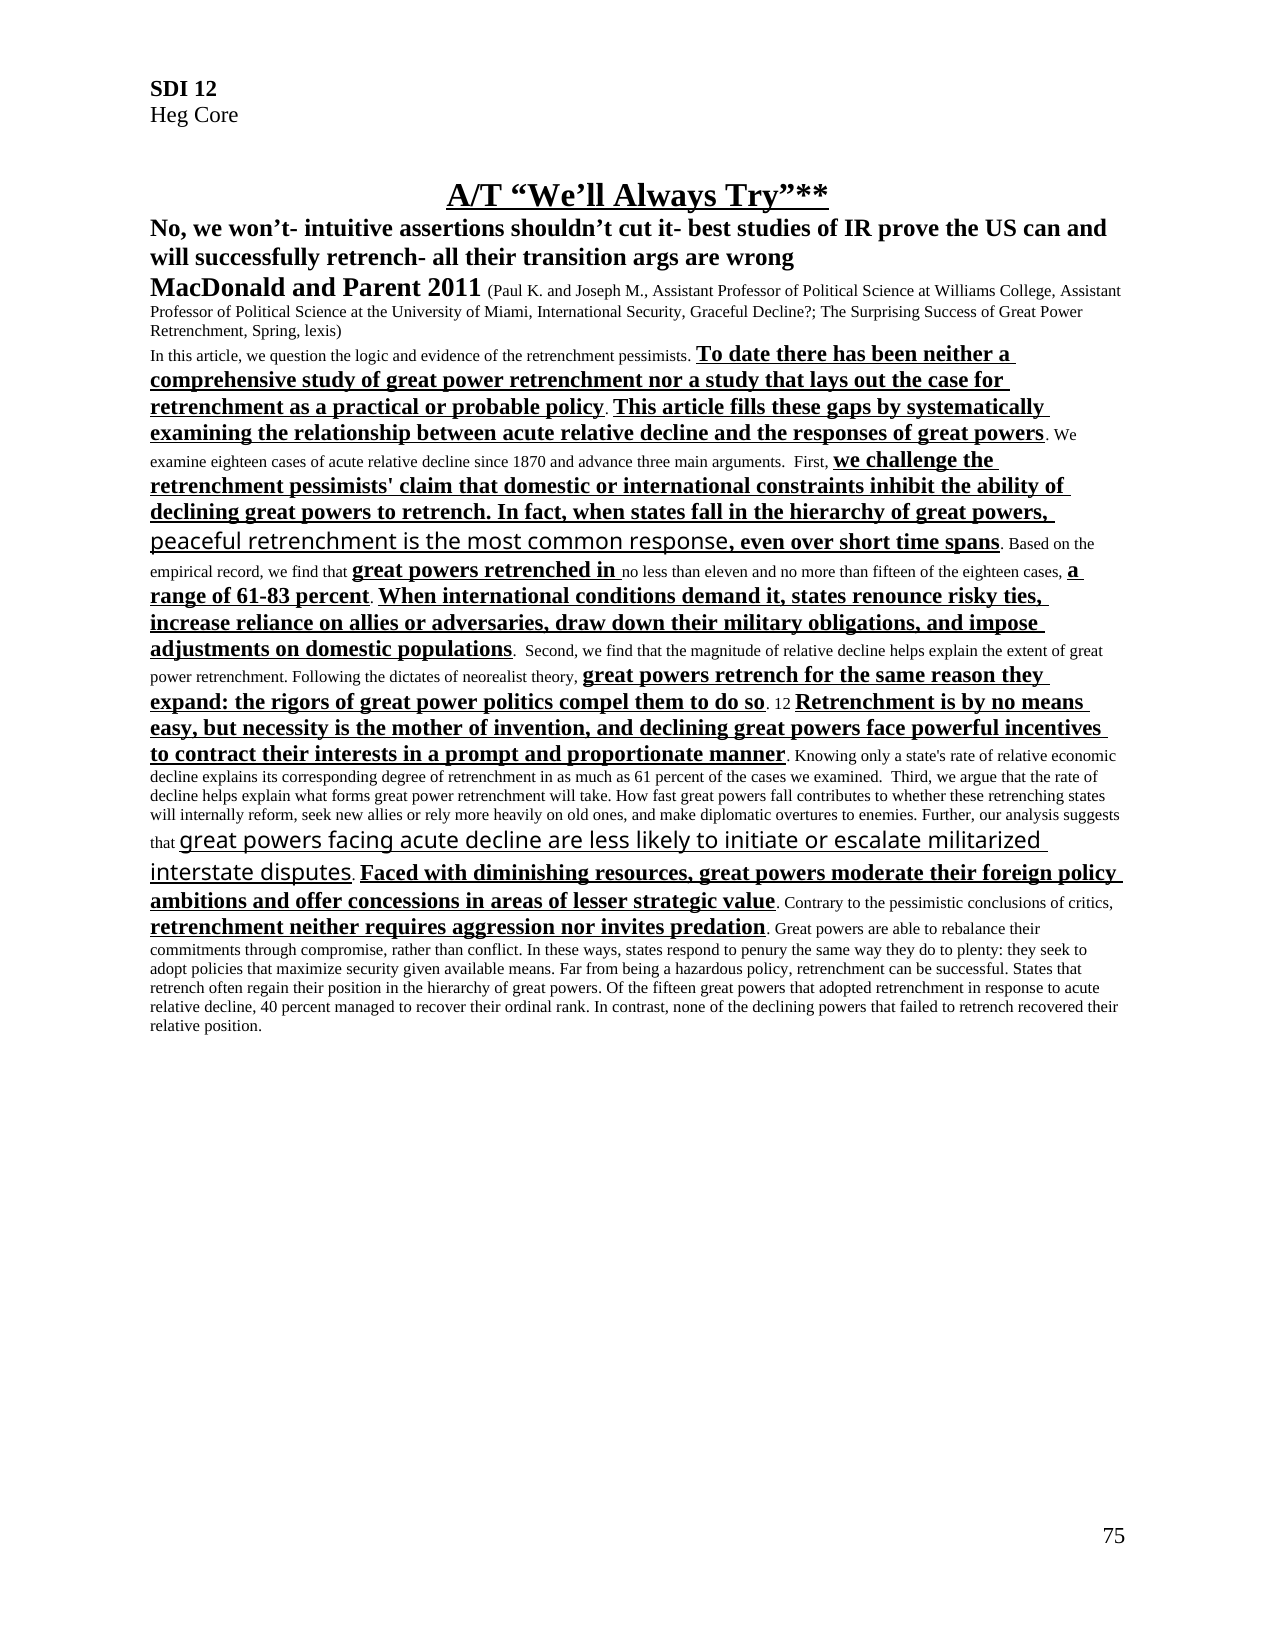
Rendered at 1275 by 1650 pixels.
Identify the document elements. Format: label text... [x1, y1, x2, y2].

subtitle A/T “We’ll Always Try”** [150, 175, 1125, 213]
text MacDonald and Parent 2011 (Paul K. and Joseph M., Assistant Professor of Political Science at Williams College, Assistant Professor of Political Science at the University of Miami, International Security, Graceful Decline?; The Surprising Success of Great Power Retrenchment, Spring, lexis) [150, 271, 1125, 340]
text In this article, we question the logic and evidence of the retrenchment pessimists. To date there has been neither a comprehensive study of great power retrenchment nor a study that lays out the case for retrenchment as a practical or probable policy. This article fills these gaps by systematically examining the relationship between acute relative decline and the responses of great powers. We examine eighteen cases of acute relative decline since 1870 and advance three main arguments. First, we challenge the retrenchment pessimists' claim that domestic or international constraints inhibit the ability of declining great powers to retrench. In fact, when states fall in the hierarchy of great powers, peaceful retrenchment is the most common response, even over short time spans. Based on the empirical record, we find that great powers retrenched in no less than eleven and no more than fifteen of the eighteen cases, a range of 61-83 percent. When international conditions demand it, states renounce risky ties, increase reliance on allies or adversaries, draw down their military obligations, and impose adjustments on domestic populations. Second, we find that the magnitude of relative decline helps explain the extent of great power retrenchment. Following the dictates of neorealist theory, great powers retrench for the same reason they expand: the rigors of great power politics compel them to do so. 12 Retrenchment is by no means easy, but necessity is the mother of invention, and declining great powers face powerful incentives to contract their interests in a prompt and proportionate manner. Knowing only a state's rate of relative economic decline explains its corresponding degree of retrenchment in as much as 61 percent of the cases we examined. Third, we argue that the rate of decline helps explain what forms great power retrenchment will take. How fast great powers fall contributes to whether these retrenching states will internally reform, seek new allies or rely more heavily on old ones, and make diplomatic overtures to enemies. Further, our analysis suggests that great powers facing acute decline are less likely to initiate or escalate militarized interstate disputes. Faced with diminishing resources, great powers moderate their foreign policy ambitions and offer concessions in areas of lesser strategic value. Contrary to the pessimistic conclusions of critics, retrenchment neither requires aggression nor invites predation. Great powers are able to rebalance their commitments through compromise, rather than conflict. In these ways, states respond to penury the same way they do to plenty: they seek to adopt policies that maximize security given available means. Far from being a hazardous policy, retrenchment can be successful. States that retrench often regain their position in the hierarchy of great powers. Of the fifteen great powers that adopted retrenchment in response to acute relative decline, 40 percent managed to recover their ordinal rank. In contrast, none of the declining powers that failed to retrench recovered their relative position. [150, 340, 1125, 1035]
text No, we won’t- intuitive assertions shouldn’t cut it- best studies of IR prove the US can and will successfully retrench- all their transition args are wrong [150, 213, 1125, 271]
